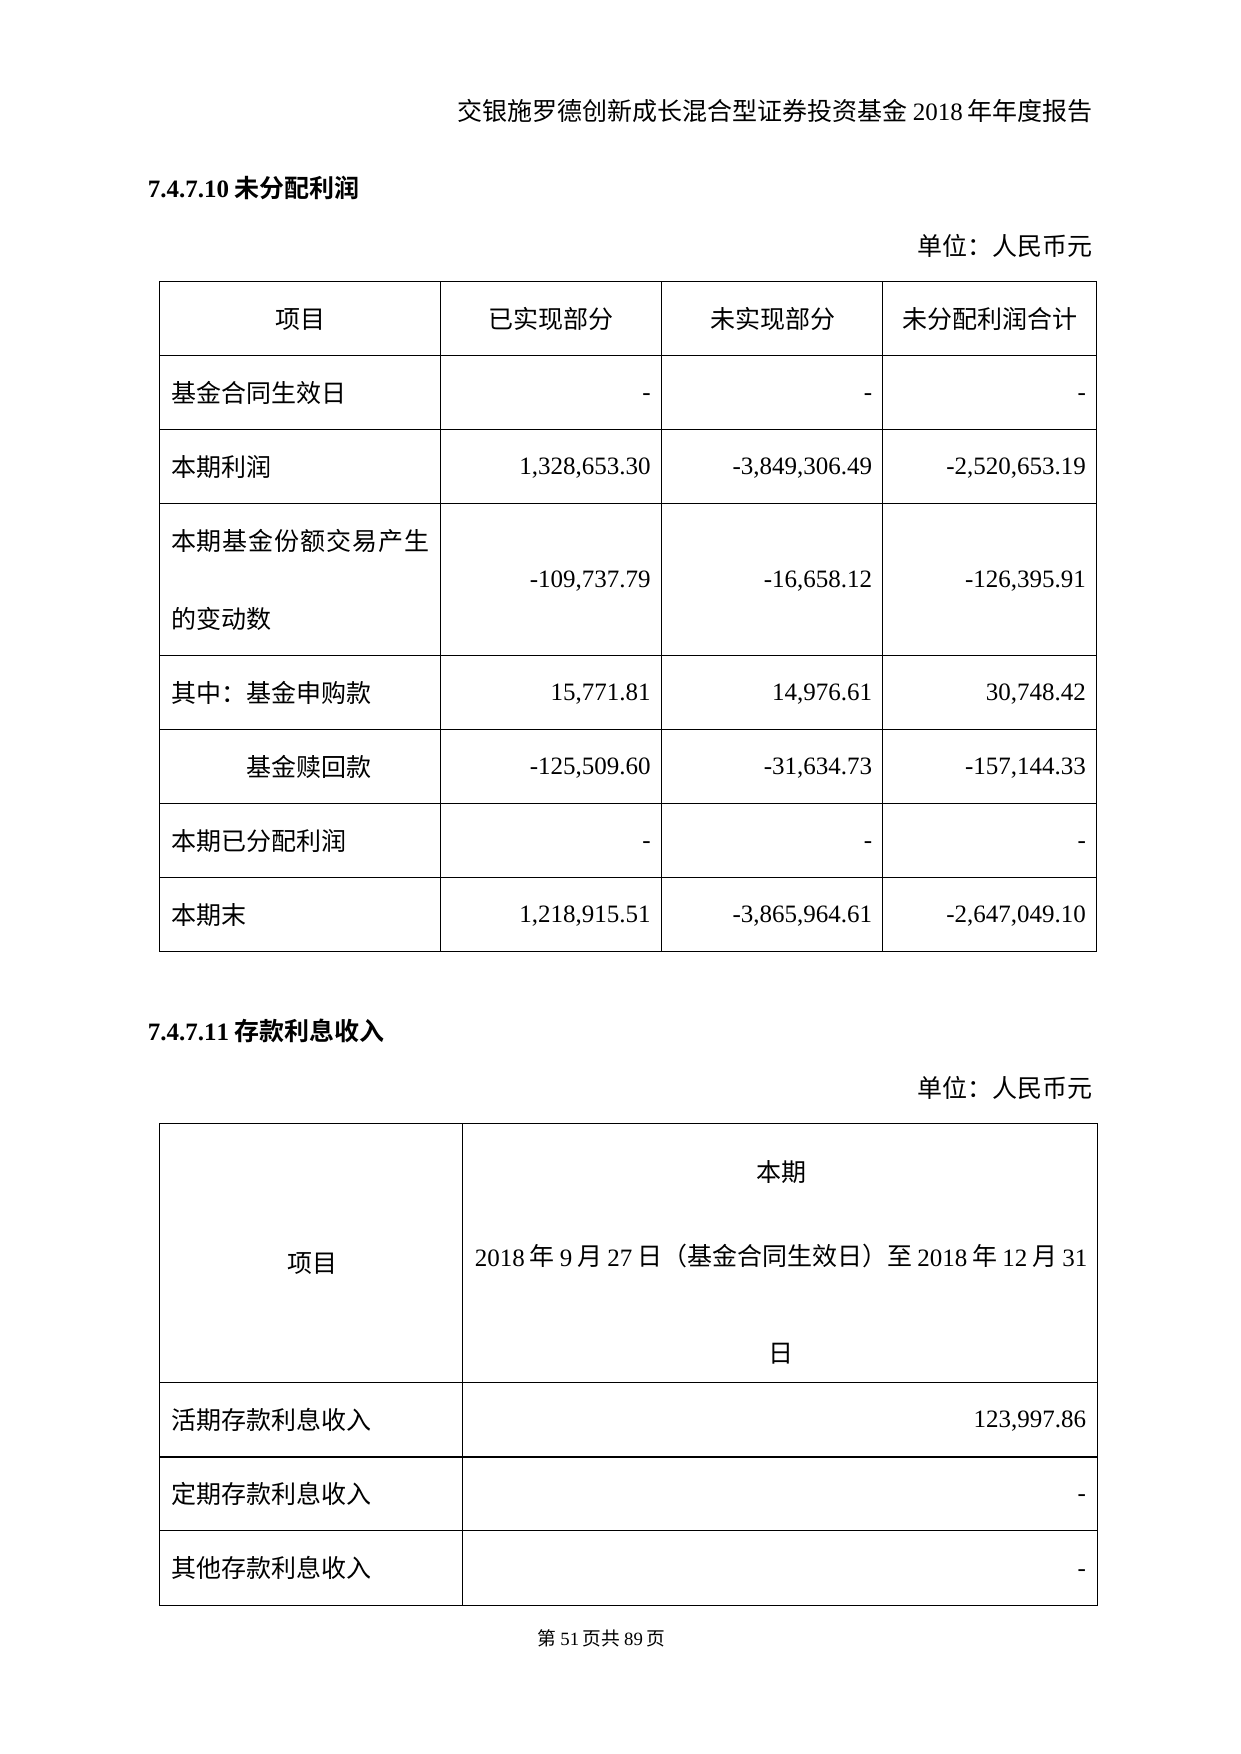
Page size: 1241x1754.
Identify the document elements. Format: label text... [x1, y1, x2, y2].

table_cell - [883, 804, 1096, 877]
table_cell -109,737.79 [441, 504, 661, 655]
table_cell 1,218,915.51 [441, 878, 661, 951]
table_cell -125,509.60 [441, 730, 661, 803]
table_cell 本期基金份额交易产生的变动数 [160, 504, 440, 655]
table_header 未分配利润合计 [883, 282, 1096, 355]
table_cell - [463, 1458, 1097, 1530]
table_header 项目 [160, 282, 440, 355]
table_cell 本期利润 [160, 430, 440, 503]
table_header 已实现部分 [441, 282, 661, 355]
table_cell -3,849,306.49 [662, 430, 882, 503]
table_cell -157,144.33 [883, 730, 1096, 803]
text 单位：人民币元 [148, 226, 1092, 263]
table_cell -126,395.91 [883, 504, 1096, 655]
table_cell 其他存款利息收入 [160, 1531, 462, 1604]
subtitle 7.4.7.10未分配利润 [148, 154, 1092, 219]
subtitle 7.4.7.11存款利息收入 [148, 997, 1092, 1062]
table_cell -2,520,653.19 [883, 430, 1096, 503]
table_cell - [463, 1531, 1097, 1604]
table_header 未实现部分 [662, 282, 882, 355]
table_cell -16,658.12 [662, 504, 882, 655]
table_cell 1,328,653.30 [441, 430, 661, 503]
table_cell 14,976.61 [662, 656, 882, 729]
table_header 项目 [160, 1124, 462, 1382]
table_cell 基金合同生效日 [160, 356, 440, 429]
table_cell 基金赎回款 [160, 730, 440, 803]
table_cell -31,634.73 [662, 730, 882, 803]
table_cell 123,997.86 [463, 1383, 1097, 1456]
table_header 本期 2018年9月27日（基金合同生效日）至2018年12月31日 [463, 1124, 1097, 1382]
table_cell - [662, 356, 882, 429]
table_cell - [662, 804, 882, 877]
table_cell - [441, 356, 661, 429]
table_cell -2,647,049.10 [883, 878, 1096, 951]
table_cell 其中：基金申购款 [160, 656, 440, 729]
table_cell 本期已分配利润 [160, 804, 440, 877]
table_cell 30,748.42 [883, 656, 1096, 729]
table_cell 15,771.81 [441, 656, 661, 729]
table_cell 活期存款利息收入 [160, 1383, 462, 1456]
text 单位：人民币元 [148, 1069, 1092, 1105]
table_cell - [883, 356, 1096, 429]
table_cell 本期末 [160, 878, 440, 951]
table_cell - [441, 804, 661, 877]
table_cell 定期存款利息收入 [160, 1458, 462, 1530]
table_cell -3,865,964.61 [662, 878, 882, 951]
